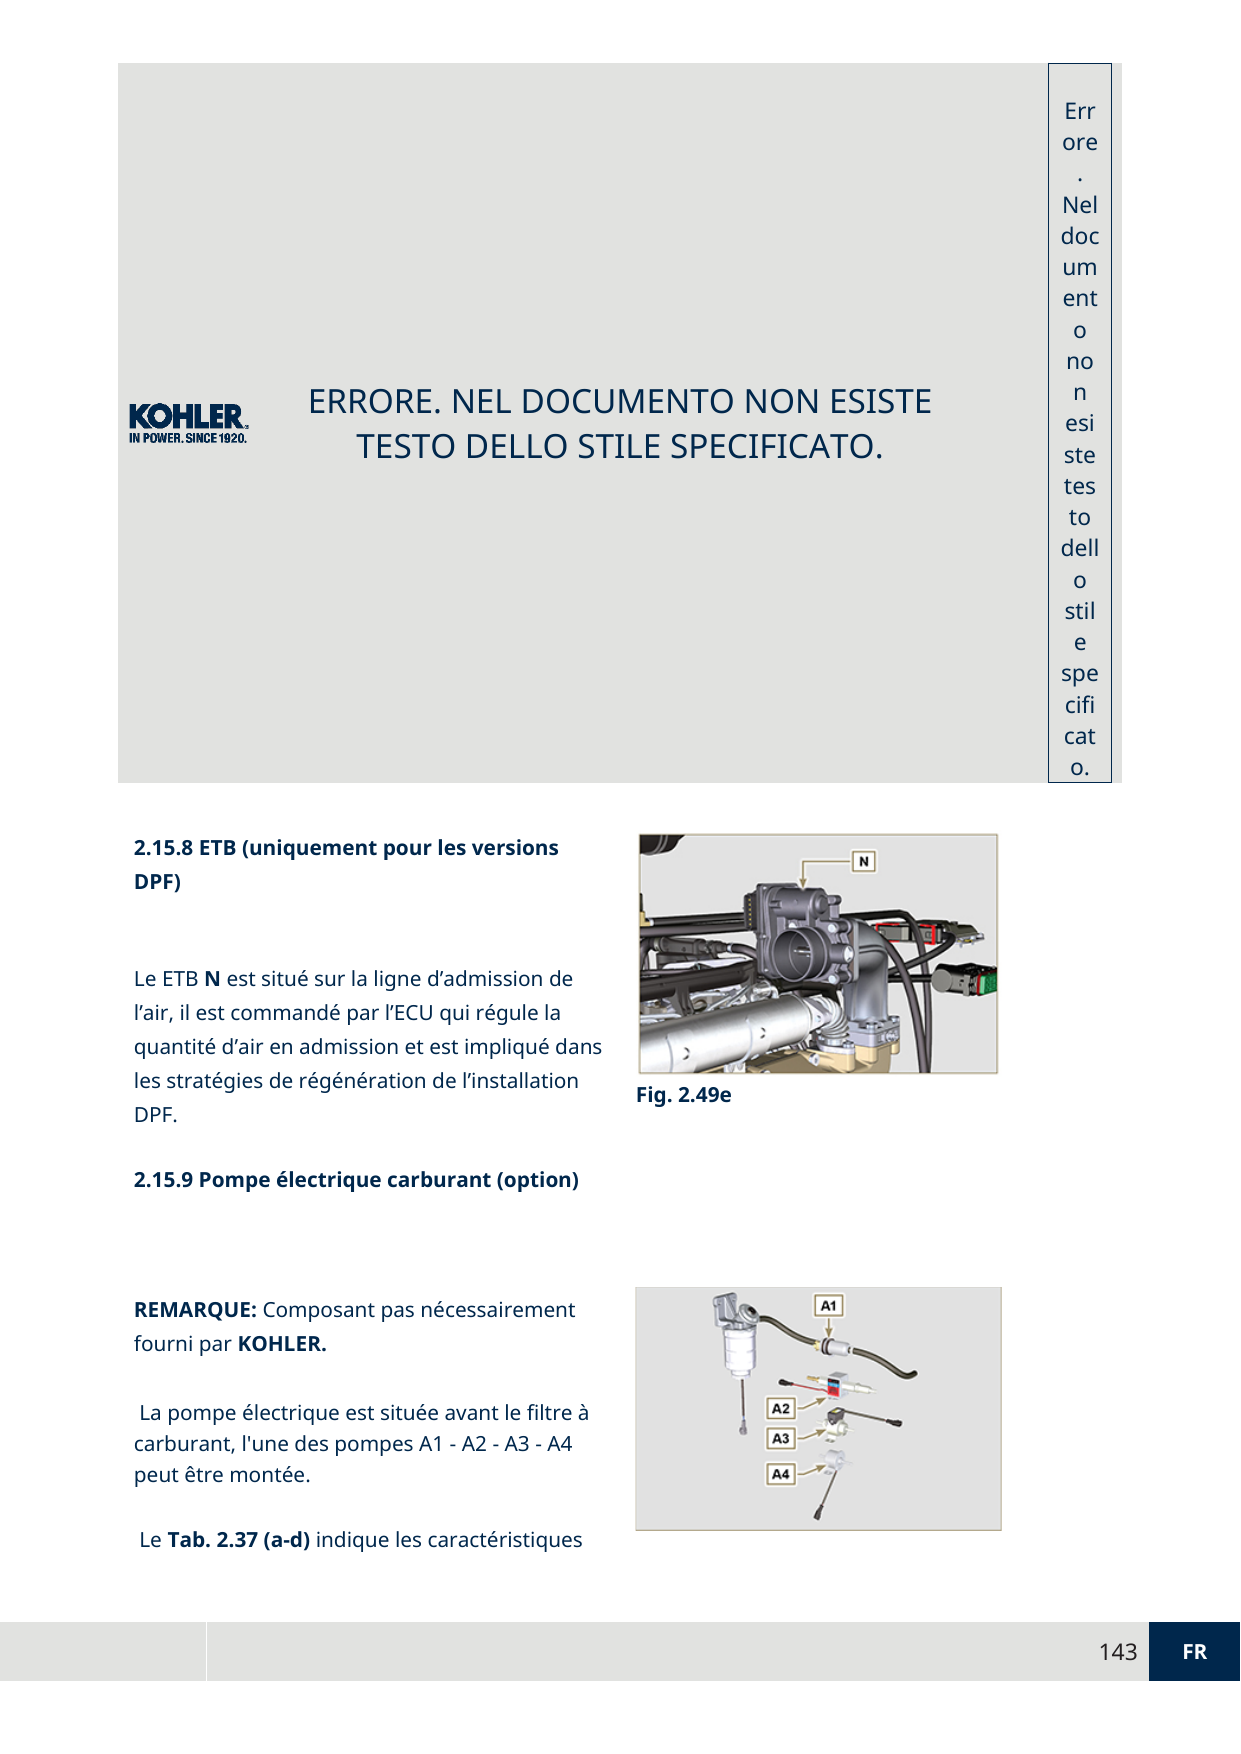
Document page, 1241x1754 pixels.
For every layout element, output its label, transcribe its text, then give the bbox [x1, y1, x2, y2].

table_cell 2.15.9 Pompe électrique carburant (option) REMARQUE: Composant pas nécessairement fourni par KOHLER. La pompe électrique est située avant le filtre à carburant, l'une des pompes A1 - A2 - A3 - A4 peut être montée. Le Tab. 2.37 (a-d) indique les caractéristiques des pompes. Tab. 2.37 Tab. 2.37a Tab. 2.37b Tab. 2.37c Tab. 2.37d [118, 1146, 620, 1569]
table_cell Fig. 2.49e [620, 815, 1122, 1146]
picture [635, 830, 1002, 1078]
table_cell Fig 2.50 Fig 2.50a Fig 2.50b Fig 2.50c Fig 2.50d [620, 1146, 1122, 1569]
picture [635, 1287, 1002, 1531]
picture [129, 403, 249, 443]
table_cell 2.15.8 ETB (uniquement pour les versions DPF) Le ETB N est situé sur la ligne d’admission de l’air, il est commandé par l’ECU qui régule la quantité d’air en admission et est impliqué dans les stratégies de régénération de l’installation DPF. [118, 815, 620, 1146]
